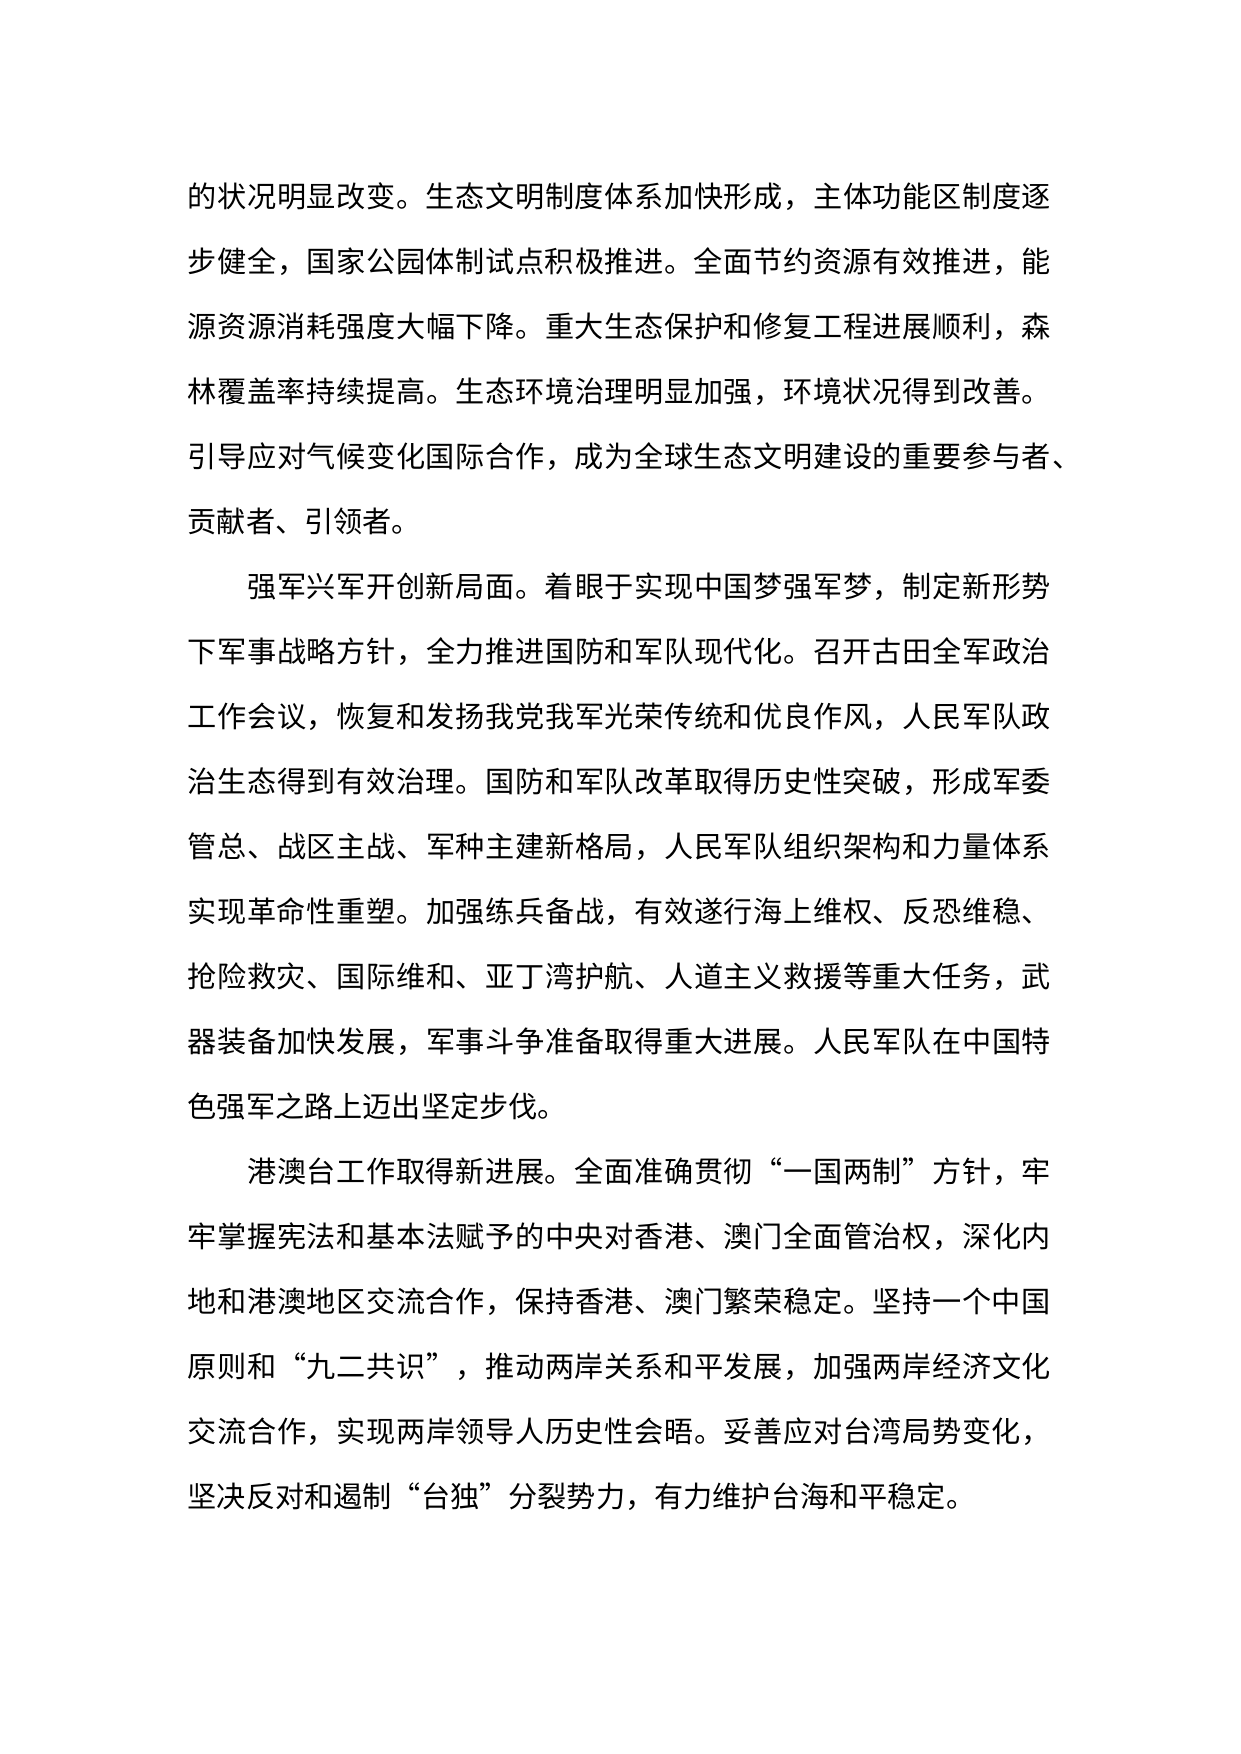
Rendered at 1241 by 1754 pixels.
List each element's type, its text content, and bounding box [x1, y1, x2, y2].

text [187, 162, 1053, 552]
text 港澳台工作取得新进展。全面准确贯彻“一国两制”方针，牢牢掌握宪法和基本法赋予的中央对香港、澳门全面管治权，深化内地和港澳地区交流合作，保持香港、澳门繁荣稳定。坚持一个中国原则和“九二共识”，推动两岸关系和平发展，加强两岸经济文化交流合作，实现两岸领导人历史性会晤。妥善应对台湾局势变化，坚决反对和遏制“台独”分裂势力，有力维护台海和平稳定。 [187, 1137, 1053, 1527]
text 强军兴军开创新局面。着眼于实现中国梦强军梦，制定新形势下军事战略方针，全力推进国防和军队现代化。召开古田全军政治工作会议，恢复和发扬我党我军光荣传统和优良作风，人民军队政治生态得到有效治理。国防和军队改革取得历史性突破，形成军委管总、战区主战、军种主建新格局，人民军队组织架构和力量体系实现革命性重塑。加强练兵备战，有效遂行海上维权、反恐维稳、抢险救灾、国际维和、亚丁湾护航、人道主义救援等重大任务，武器装备加快发展，军事斗争准备取得重大进展。人民军队在中国特色强军之路上迈出坚定步伐。 [187, 552, 1053, 1137]
